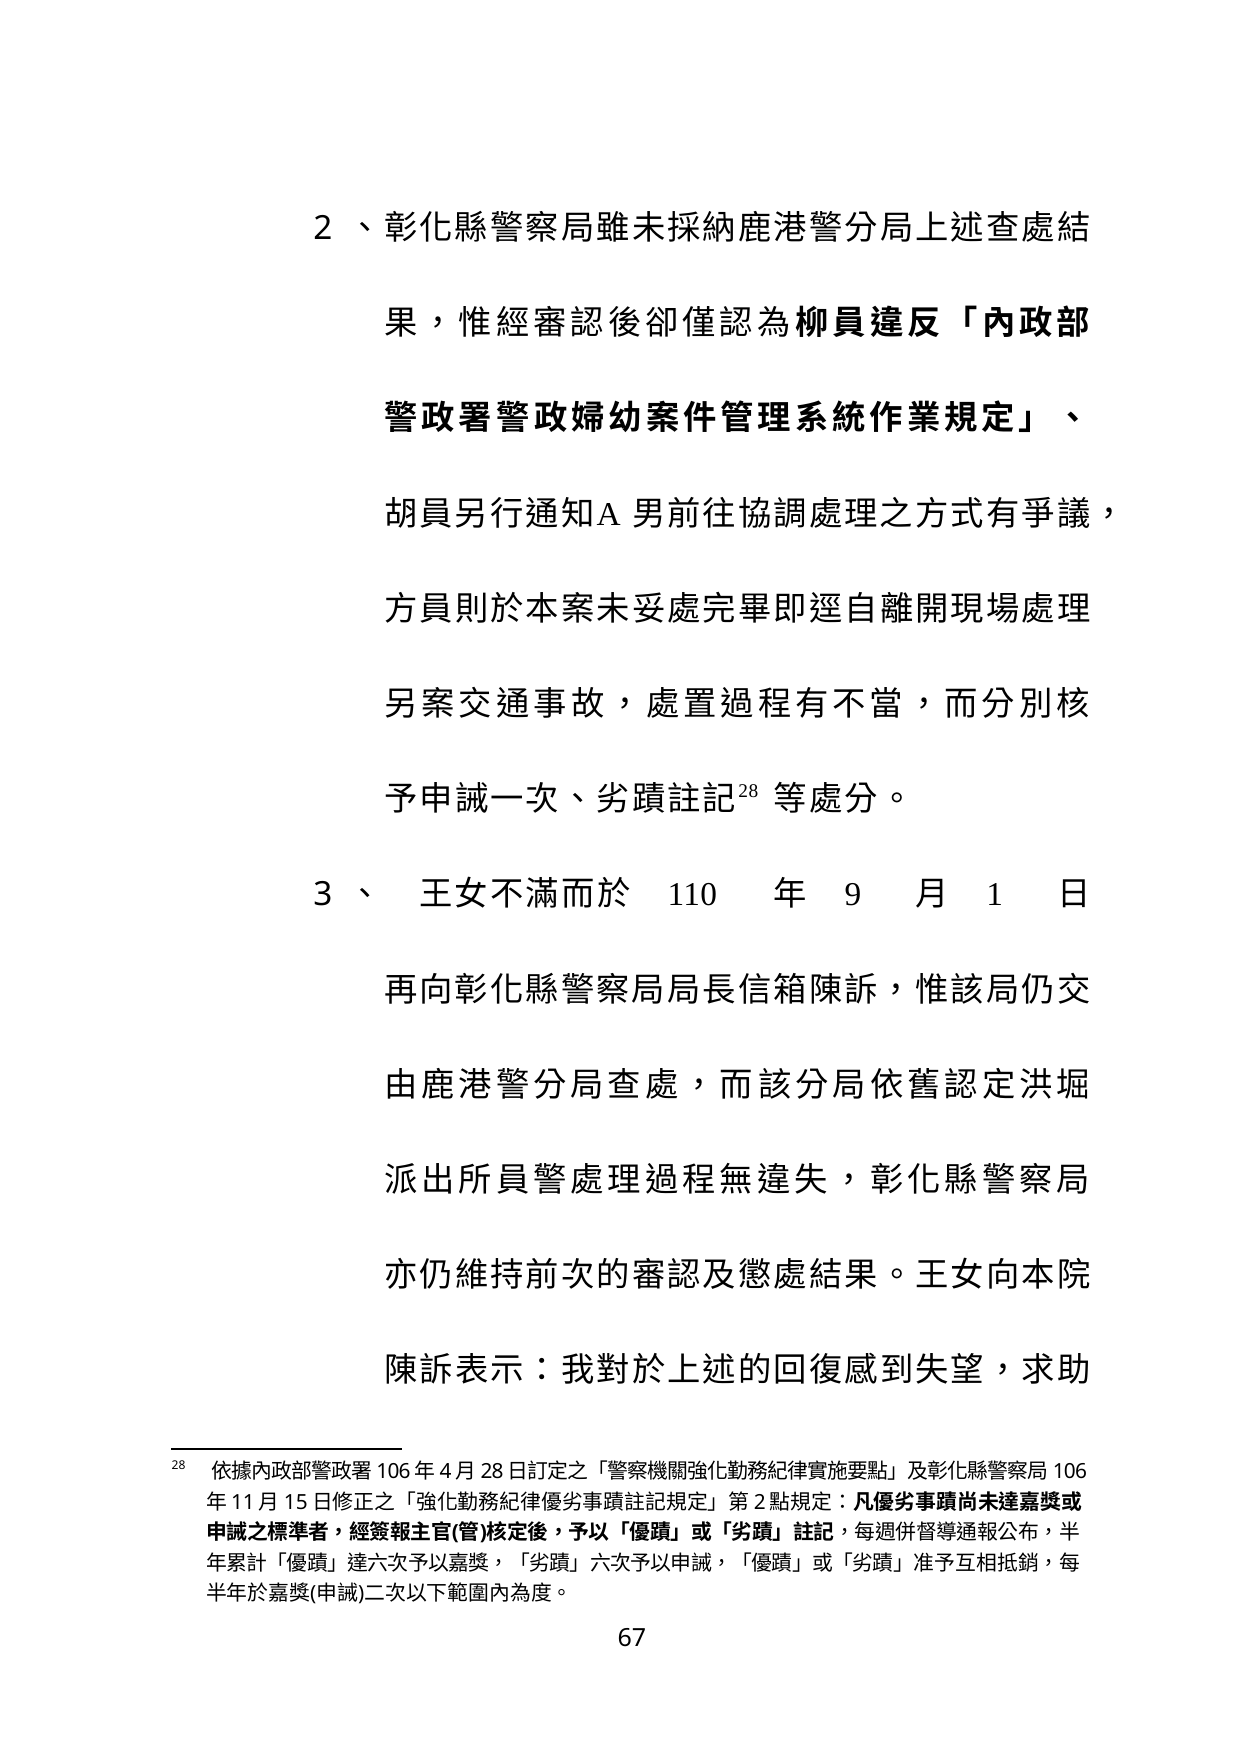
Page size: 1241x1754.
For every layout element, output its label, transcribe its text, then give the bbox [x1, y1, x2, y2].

subtitle 彰化縣警察局雖未採納鹿港警分局上述查處結果，惟經審認後卻僅認為柳員違反「內政部警政署警政婦幼案件管理系統作業規定」、胡員另行通知A男前往協調處理之方式有爭議，方員則於本案未妥處完畢即逕自離開現場處理另案交通事故，處置過程有不當，而分別核予申誡一次、劣蹟註記等處分。 [296, 177, 1092, 844]
subtitle 王女不滿而於110年9月1日再向彰化縣警察局局長信箱陳訴，惟該局仍交由鹿港警分局查處，而該分局依舊認定洪堀派出所員警處理過程無違失，彰化縣警察局亦仍維持前次的審認及懲處結果。王女向本院陳訴表示：我對於上述的回復感到失望，求助局長是最後的希望，卻也是最後的絕望。 [296, 844, 1092, 1415]
